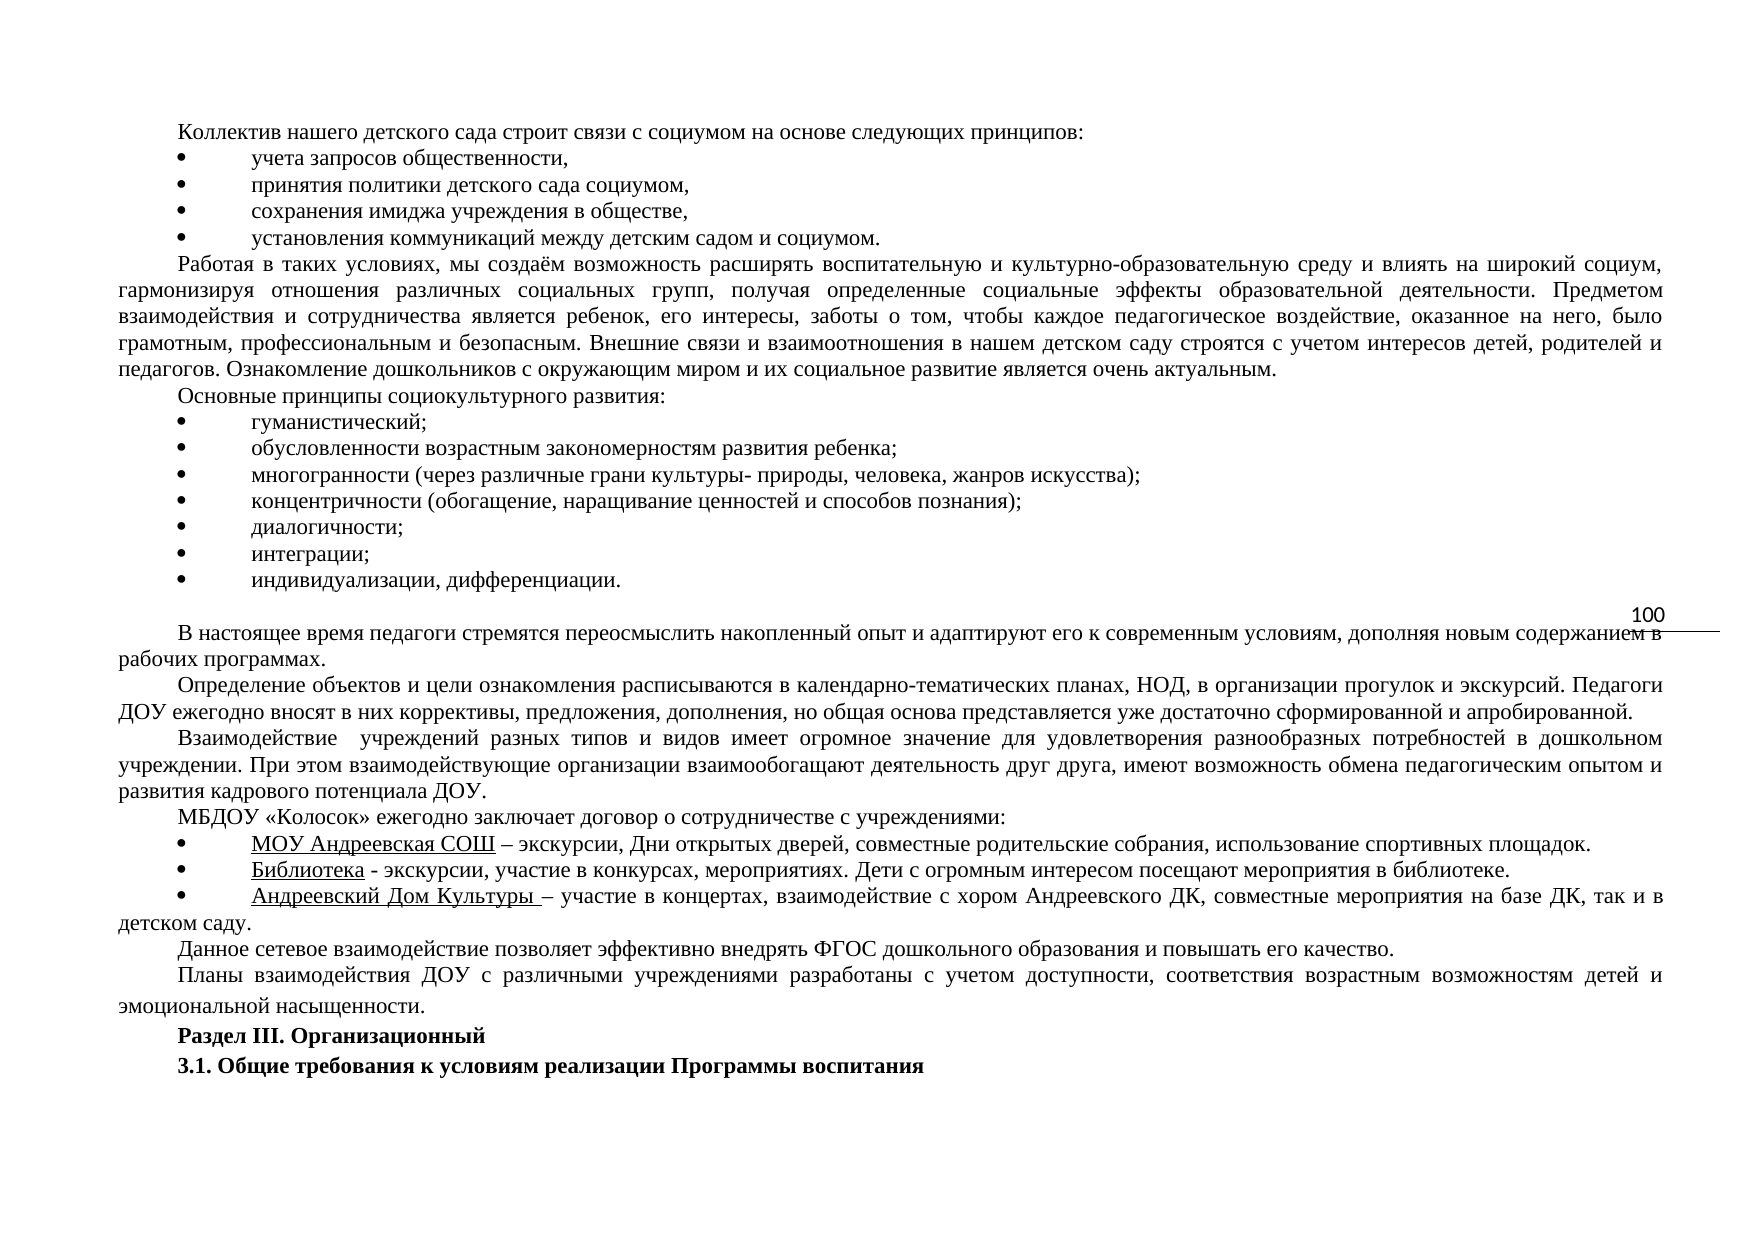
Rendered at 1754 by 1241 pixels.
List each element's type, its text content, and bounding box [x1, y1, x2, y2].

text 3.1. Общие требования к условиям реализации Программы воспитания [118, 1052, 1665, 1078]
list учета запросов общественности, [118, 144, 1665, 171]
list принятия политики детского сада социумом, [118, 171, 1665, 197]
list гуманистический; [118, 408, 1665, 434]
list Библиотека - экскурсии, участие в конкурсах, мероприятиях. Дети с огромным интересом посещают мероприятия в библиотеке. [118, 856, 1665, 882]
text Основные принципы социокультурного развития: [118, 382, 1665, 408]
text Данное сетевое взаимодействие позволяет эффективно внедрять ФГОС дошкольного образования и повышать его качество. [118, 935, 1665, 961]
list установления коммуникаций между детским садом и социумом. [118, 223, 1665, 250]
list МОУ Андреевская СОШ – экскурсии, Дни открытых дверей, совместные родительские собрания, использование спортивных площадок. [118, 830, 1665, 856]
text Работая в таких условиях, мы создаём возможность расширять воспитательную и культурно-образовательную среду и влиять на широкий социум, гармонизируя отношения различных социальных групп, получая определенные социальные эффекты образовательной деятельности. Предметом взаимодействия и сотрудничества является ребенок, его интересы, заботы о том, чтобы каждое педагогическое воздействие, оказанное на него, было грамотным, профессиональным и безопасным. Внешние связи и взаимоотношения в нашем детском саду строятся с учетом интересов детей, родителей и педагогов. Ознакомление дошкольников с окружающим миром и их социальное развитие является очень актуальным. [118, 250, 1665, 382]
list Андреевский Дом Культуры – участие в концертах, взаимодействие с хором Андреевского ДК, совместные мероприятия на базе ДК, так и в детском саду. [118, 882, 1665, 935]
text Планы взаимодействия ДОУ с различными учреждениями разработаны с учетом доступности, соответствия возрастным возможностям детей и эмоциональной насыщенности. [118, 961, 1665, 1018]
list многогранности (через различные грани культуры- природы, человека, жанров искусства); [118, 461, 1665, 487]
text В настоящее время педагоги стремятся переосмыслить накопленный опыт и адаптируют его к современным условиям, дополняя новым содержанием в рабочих программах. [118, 619, 1665, 672]
text Коллектив нашего детского сада строит связи с социумом на основе следующих принципов: [118, 118, 1665, 144]
list индивидуализации, дифференциации. [118, 566, 1665, 592]
text Взаимодействие учреждений разных типов и видов имеет огромное значение для удовлетворения разнообразных потребностей в дошкольном учреждении. При этом взаимодействующие организации взаимообогащают деятельность друг друга, имеют возможность обмена педагогическим опытом и развития кадрового потенциала ДОУ. [118, 724, 1665, 803]
list диалогичности; [118, 513, 1665, 540]
list интеграции; [118, 540, 1665, 566]
text Раздел III. Организационный [118, 1022, 1665, 1048]
list сохранения имиджа учреждения в обществе, [118, 197, 1665, 223]
list обусловленности возрастным закономерностям развития ребенка; [118, 434, 1665, 461]
text Определение объектов и цели ознакомления расписываются в календарно-тематических планах, НОД, в организации прогулок и экскурсий. Педагоги ДОУ ежегодно вносят в них коррективы, предложения, дополнения, но общая основа представляется уже достаточно сформированной и апробированной. [118, 672, 1665, 724]
list концентричности (обогащение, наращивание ценностей и способов познания); [118, 487, 1665, 513]
text МБДОУ «Колосок» ежегодно заключает договор о сотрудничестве с учреждениями: [118, 803, 1665, 830]
